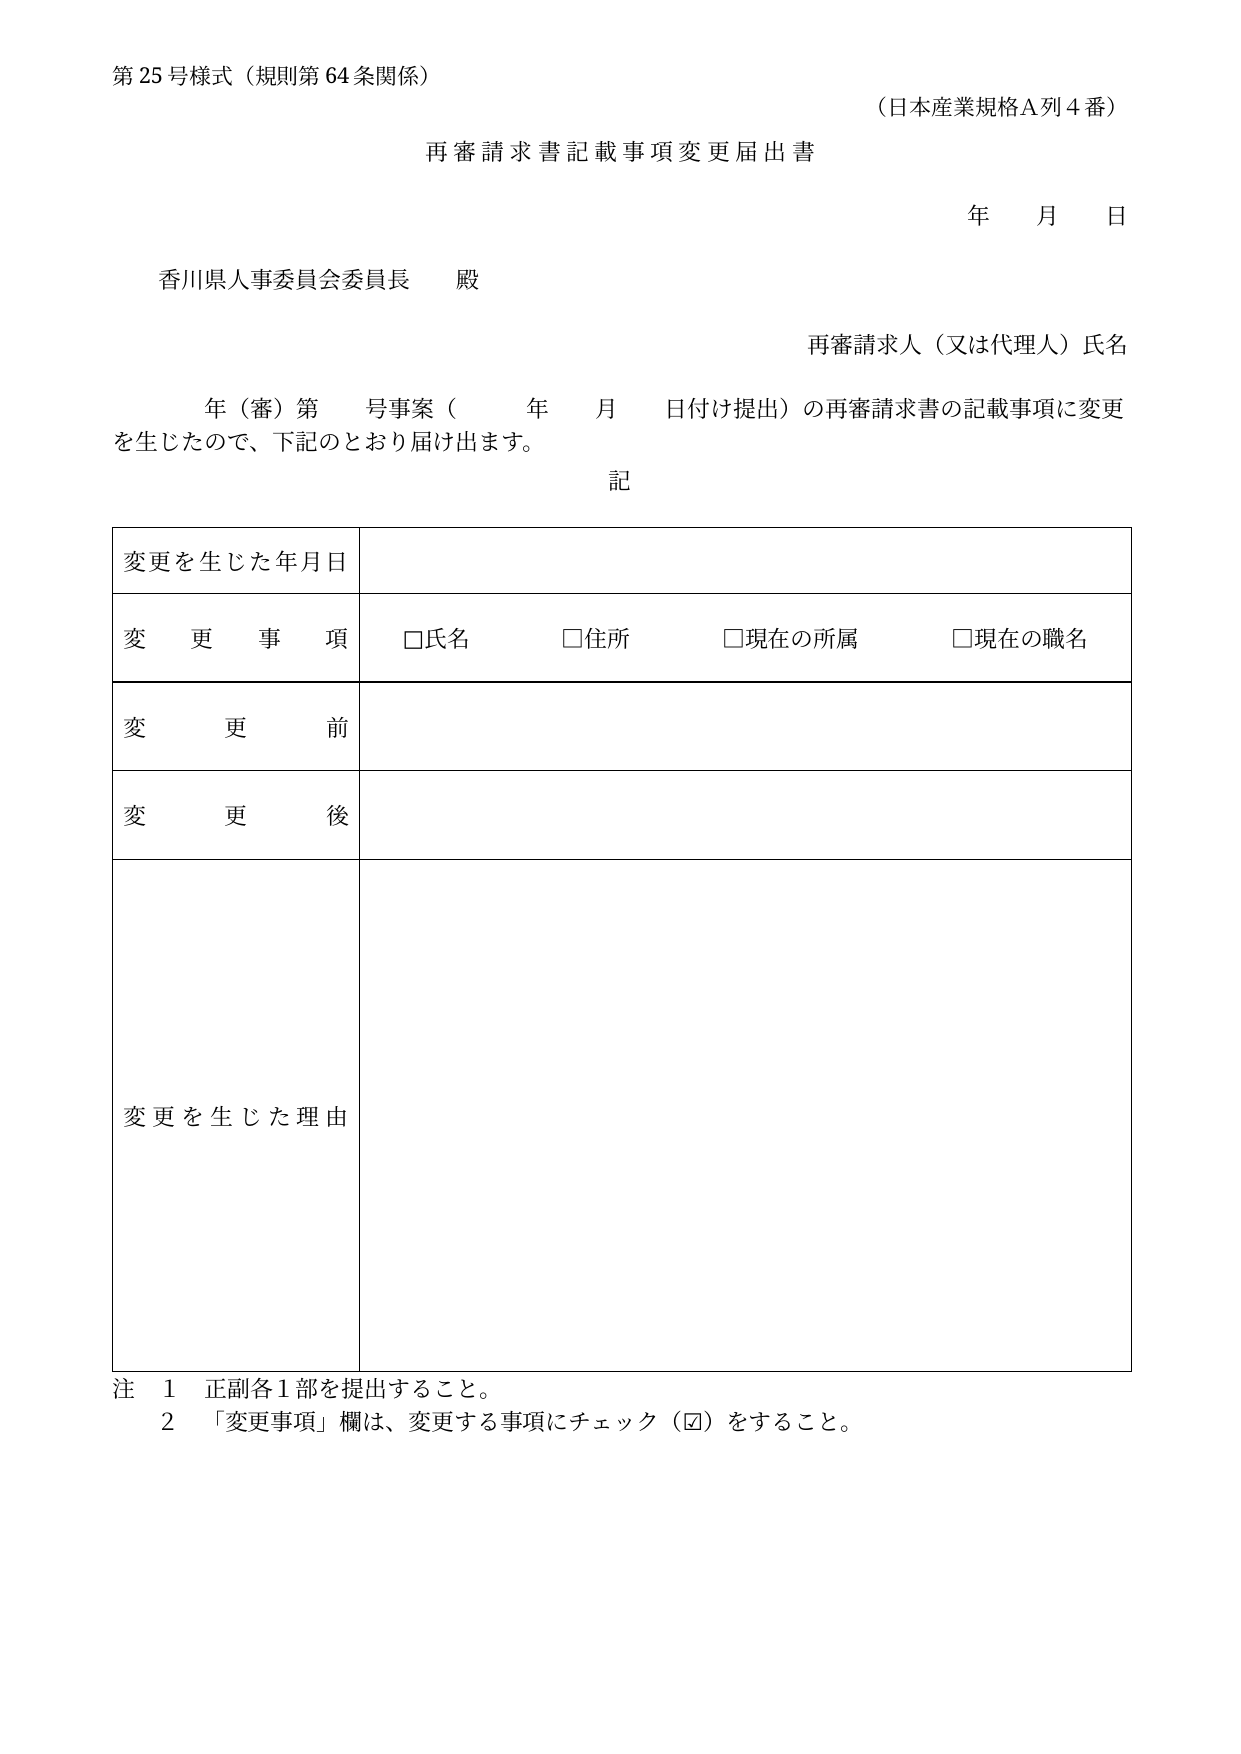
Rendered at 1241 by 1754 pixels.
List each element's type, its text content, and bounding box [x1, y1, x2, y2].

text 再審請求人（又は代理人）氏名 [112, 327, 1128, 360]
table_cell 変更事項 [113, 594, 359, 681]
table_cell [360, 683, 1131, 770]
table_cell [360, 771, 1131, 858]
text 注 １ 正副各１部を提出すること。 [112, 1372, 1128, 1404]
text 年 月 日 [112, 198, 1128, 231]
table_cell 変更を生じた理由 [113, 860, 359, 1371]
table_header [360, 528, 1131, 593]
table_cell 変更前 [113, 683, 359, 770]
text 香川県人事委員会委員長 殿 [112, 263, 1128, 296]
table_cell □氏名 □住所 □現在の所属 □現在の職名 [360, 594, 1131, 681]
text ２ 「変更事項」欄は、変更する事項にチェック（☑）をすること。 [156, 1404, 1128, 1437]
table_header 変更を生じた年月日 [113, 528, 359, 593]
text 再審請求書記載事項変更届出書 [112, 134, 1128, 167]
subtitle 記 [112, 463, 1128, 496]
text 年（審）第 号事案（ 年 月 日付け提出）の再審請求書の記載事項に変更を生じたので、下記のとおり届け出ます。 [112, 391, 1128, 457]
table_cell [360, 860, 1131, 1371]
table_cell 変更後 [113, 771, 359, 858]
